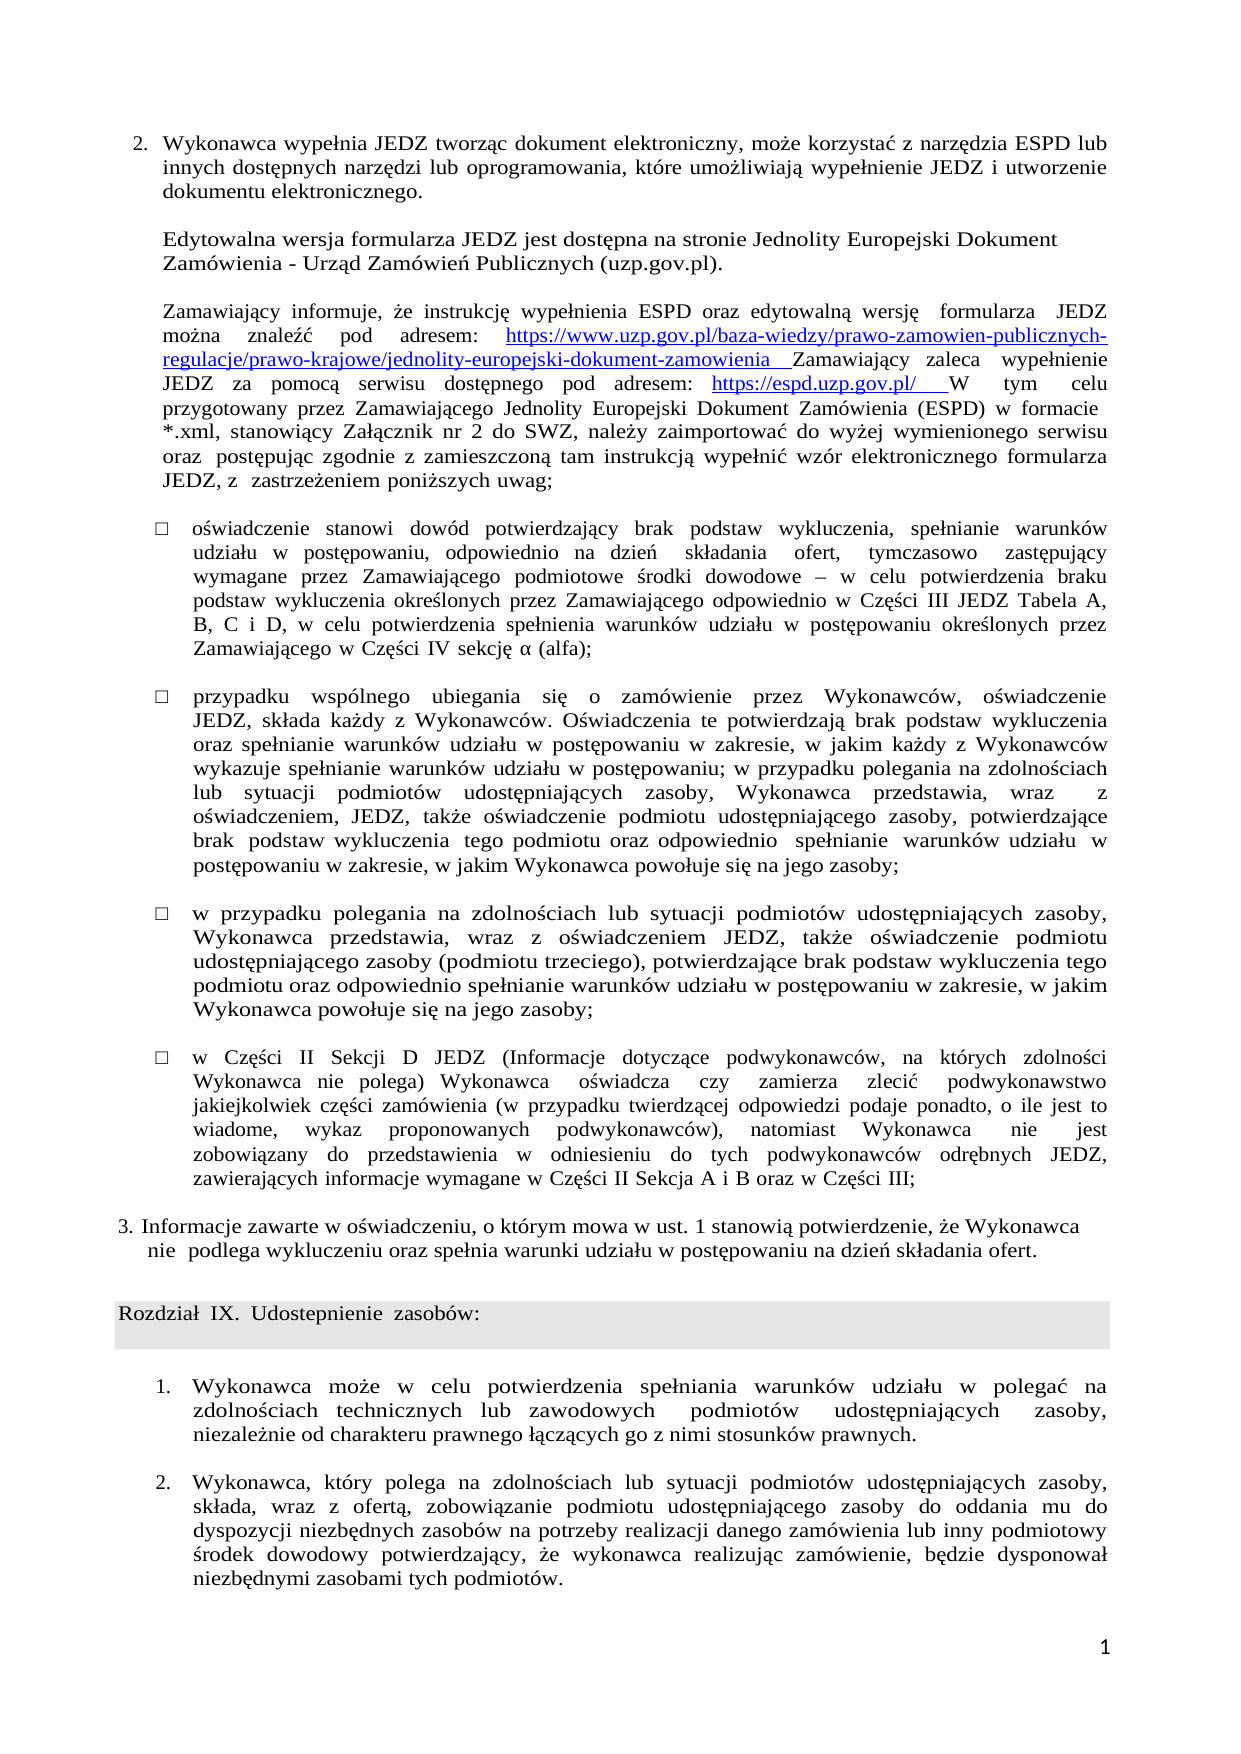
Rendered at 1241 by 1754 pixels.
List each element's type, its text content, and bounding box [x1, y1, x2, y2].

list w Części II Sekcji D JEDZ (Informacje dotyczące podwykonawców, na których zdolności Wykonawca nie polega) Wykonawca oświadcza czy zamierza zlecić podwykonawstwo jakiejkolwiek części zamówienia (w przypadku twierdzącej odpowiedzi podaje ponadto, o ile jest to wiadome, wykaz proponowanych podwykonawców), natomiast Wykonawca nie jest zobowiązany do przedstawienia w odniesieniu do tych podwykonawców odrębnych JEDZ, zawierających informacje wymagane w Części II Sekcja A i B oraz w Części III; [155, 1045, 1108, 1189]
list Wykonawca może w celu potwierdzenia spełniania warunków udziału w polegać na zdolnościach technicznych lub zawodowych podmiotów udostępniających zasoby, niezależnie od charakteru prawnego łączących go z nimi stosunków prawnych. [155, 1374, 1108, 1446]
text *.xml, stanowiący Załącznik nr 2 do SWZ, należy zaimportować do wyżej wymienionego serwisu oraz postępując zgodnie z zamieszczoną tam instrukcją wypełnić wzór elektronicznego formularza JEDZ, z zastrzeżeniem poniższych uwag; [162, 419, 1107, 492]
list Informacje zawarte w oświadczeniu, o którym mowa w ust. 1 stanowią potwierdzenie, że Wykonawca nie podlega wykluczeniu oraz spełnia warunki udziału w postępowaniu na dzień składania ofert. [118, 1214, 1107, 1262]
list oświadczenie stanowi dowód potwierdzający brak podstaw wykluczenia, spełnianie warunków udziału w postępowaniu, odpowiednio na dzień składania ofert, tymczasowo zastępujący wymagane przez Zamawiającego podmiotowe środki dowodowe – w celu potwierdzenia braku podstaw wykluczenia określonych przez Zamawiającego odpowiednio w Części III JEDZ Tabela A, B, C i D, w celu potwierdzenia spełnienia warunków udziału w postępowaniu określonych przez Zamawiającego w Części IV sekcję α (alfa); [155, 516, 1107, 660]
text Zamawiający informuje, że instrukcję wypełnienia ESPD oraz edytowalną wersję formularza JEDZ można znaleźć pod adresem: https://www.uzp.gov.pl/baza-wiedzy/prawo-zamowien-publicznych- regulacje/prawo-krajowe/jednolity-europejski-dokument-zamowienia Zamawiający zaleca wypełnienie JEDZ za pomocą serwisu dostępnego pod adresem: https://espd.uzp.gov.pl/ W tym celu przygotowany przez Zamawiającego Jednolity Europejski Dokument Zamówienia (ESPD) w formacie [162, 299, 1108, 419]
list Wykonawca wypełnia JEDZ tworząc dokument elektroniczny, może korzystać z narzędzia ESPD lub innych dostępnych narzędzi lub oprogramowania, które umożliwiają wypełnienie JEDZ i utworzenie dokumentu elektronicznego. [133, 131, 1108, 203]
text Edytowalna wersja formularza JEDZ jest dostępna na stronie Jednolity Europejski Dokument Zamówienia - Urząd Zamówień Publicznych (uzp.gov.pl). [162, 227, 1107, 275]
list w przypadku polegania na zdolnościach lub sytuacji podmiotów udostępniających zasoby, Wykonawca przedstawia, wraz z oświadczeniem JEDZ, także oświadczenie podmiotu udostępniającego zasoby (podmiotu trzeciego), potwierdzające brak podstaw wykluczenia tego podmiotu oraz odpowiednio spełnianie warunków udziału w postępowaniu w zakresie, w jakim Wykonawca powołuje się na jego zasoby; [155, 901, 1108, 1021]
list przypadku wspólnego ubiegania się o zamówienie przez Wykonawców, oświadczenie JEDZ, składa każdy z Wykonawców. Oświadczenia te potwierdzają brak podstaw wykluczenia oraz spełnianie warunków udziału w postępowaniu w zakresie, w jakim każdy z Wykonawców wykazuje spełnianie warunków udziału w postępowaniu; w przypadku polegania na zdolnościach lub sytuacji podmiotów udostępniających zasoby, Wykonawca przedstawia, wraz z oświadczeniem, JEDZ, także oświadczenie podmiotu udostępniającego zasoby, potwierdzające brak podstaw wykluczenia tego podmiotu oraz odpowiednio spełnianie warunków udziału w postępowaniu w zakresie, w jakim Wykonawca powołuje się na jego zasoby; [155, 684, 1108, 877]
list Wykonawca, który polega na zdolnościach lub sytuacji podmiotów udostępniających zasoby, składa, wraz z ofertą, zobowiązanie podmiotu udostępniającego zasoby do oddania mu do dyspozycji niezbędnych zasobów na potrzeby realizacji danego zamówienia lub inny podmiotowy środek dowodowy potwierdzający, że wykonawca realizując zamówienie, będzie dysponował niezbędnymi zasobami tych podmiotów. [155, 1470, 1108, 1590]
